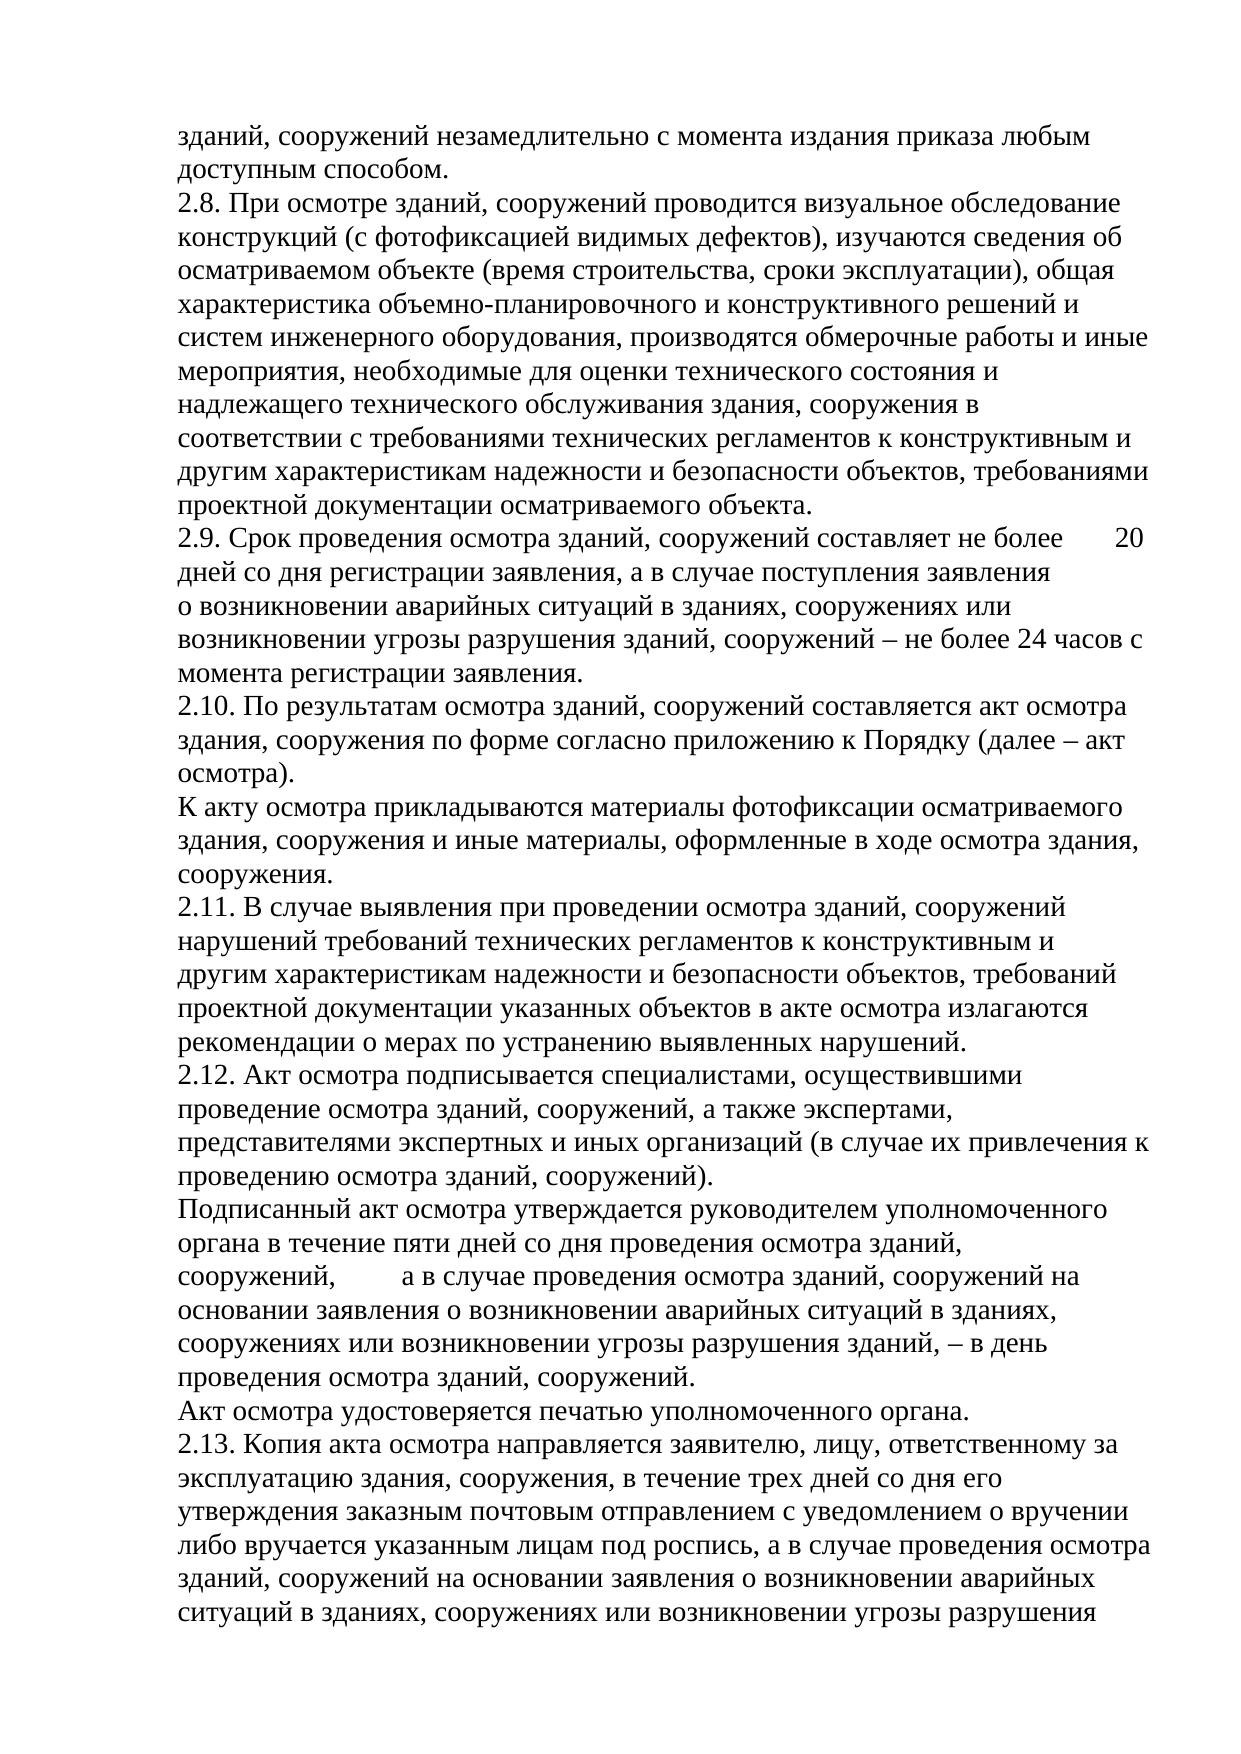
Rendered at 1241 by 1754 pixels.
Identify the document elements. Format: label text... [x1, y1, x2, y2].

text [177, 118, 1152, 185]
text К акту осмотра прикладываются материалы фотофиксации осматриваемого здания, сооружения и иные материалы, оформленные в ходе осмотра здания, сооружения. [177, 789, 1152, 889]
text 2.12. Акт осмотра подписывается специалистами, осуществившими проведение осмотра зданий, сооружений, а также экспертами, представителями экспертных и иных организаций (в случае их привлечения к проведению осмотра зданий, сооружений). [177, 1057, 1152, 1191]
text Акт осмотра удостоверяется печатью уполномоченного органа. [177, 1393, 1152, 1426]
text 2.9. Срок проведения осмотра зданий, сооружений составляет не более 20 дней со дня регистрации заявления, а в случае поступления заявления о возникновении аварийных ситуаций в зданиях, сооружениях или возникновении угрозы разрушения зданий, сооружений – не более 24 часов с момента регистрации заявления. [177, 521, 1152, 688]
text 2.10. По результатам осмотра зданий, сооружений составляется акт осмотра здания, сооружения по форме согласно приложению к Порядку (далее – акт осмотра). [177, 688, 1152, 789]
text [177, 1426, 1152, 1627]
text 2.8. При осмотре зданий, сооружений проводится визуальное обследование конструкций (с фотофиксацией видимых дефектов), изучаются сведения об осматриваемом объекте (время строительства, сроки эксплуатации), общая характеристика объемно-планировочного и конструктивного решений и систем инженерного оборудования, производятся обмерочные работы и иные мероприятия, необходимые для оценки технического состояния и надлежащего технического обслуживания здания, сооружения в соответствии с требованиями технических регламентов к конструктивным и другим характеристикам надежности и безопасности объектов, требованиями проектной документации осматриваемого объекта. [177, 185, 1152, 521]
text Подписанный акт осмотра утверждается руководителем уполномоченного органа в течение пяти дней со дня проведения осмотра зданий, сооружений, а в случае проведения осмотра зданий, сооружений на основании заявления о возникновении аварийных ситуаций в зданиях, сооружениях или возникновении угрозы разрушения зданий, – в день проведения осмотра зданий, сооружений. [177, 1191, 1152, 1393]
text 2.11. В случае выявления при проведении осмотра зданий, сооружений нарушений требований технических регламентов к конструктивным и другим характеристикам надежности и безопасности объектов, требований проектной документации указанных объектов в акте осмотра излагаются рекомендации о мерах по устранению выявленных нарушений. [177, 889, 1152, 1057]
